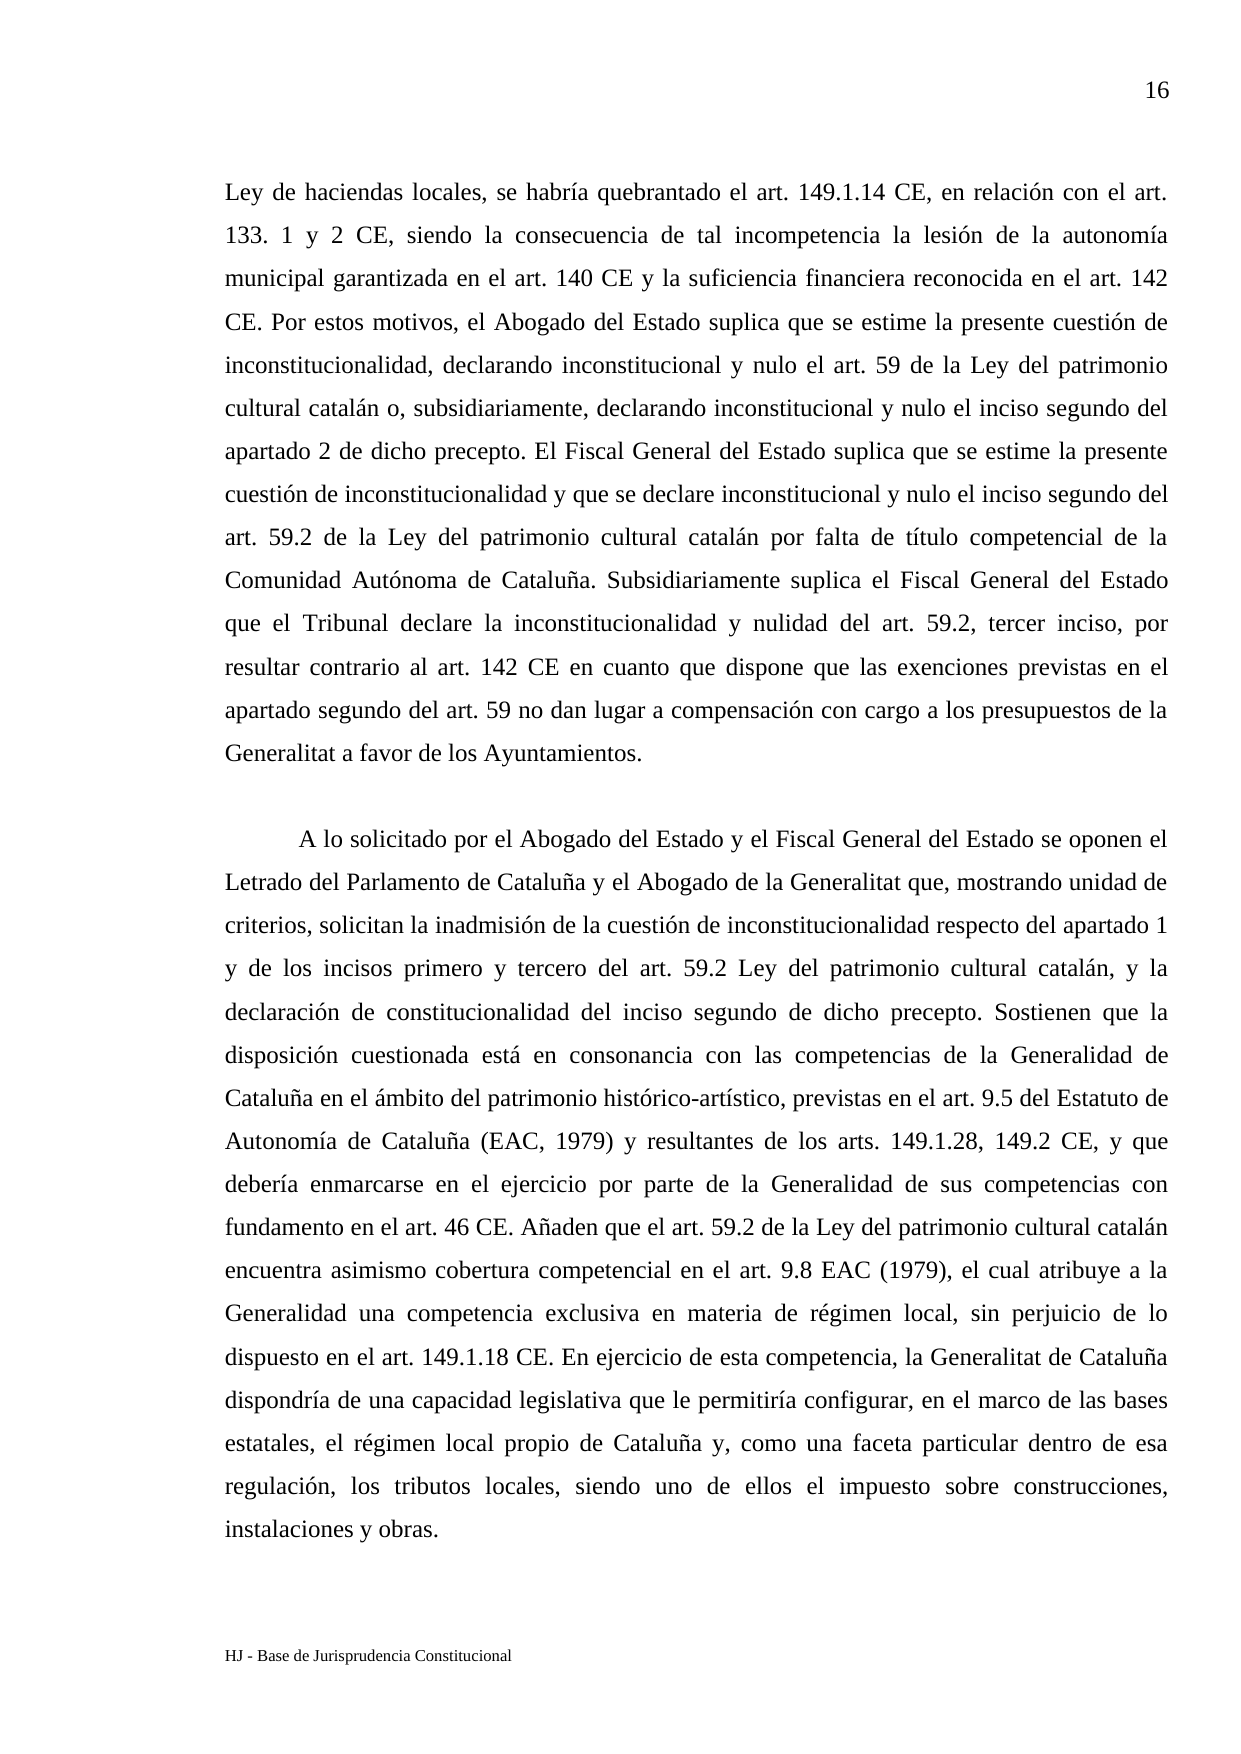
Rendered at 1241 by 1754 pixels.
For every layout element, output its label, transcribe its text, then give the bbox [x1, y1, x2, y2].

text A lo solicitado por el Abogado del Estado y el Fiscal General del Estado se oponen el Letrado del Parlamento de Cataluña y el Abogado de la Generalitat que, mostrando unidad de criterios, solicitan la inadmisión de la cuestión de inconstitucionalidad respecto del apartado 1 y de los incisos primero y tercero del art. 59.2 Ley del patrimonio cultural catalán, y la declaración de constitucionalidad del inciso segundo de dicho precepto. Sostienen que la disposición cuestionada está en consonancia con las competencias de la Generalidad de Cataluña en el ámbito del patrimonio histórico-artístico, previstas en el art. 9.5 del Estatuto de Autonomía de Cataluña (EAC, 1979) y resultantes de los arts. 149.1.28, 149.2 CE, y que debería enmarcarse en el ejercicio por parte de la Generalidad de sus competencias con fundamento en el art. 46 CE. Añaden que el art. 59.2 de la Ley del patrimonio cultural catalán encuentra asimismo cobertura competencial en el art. 9.8 EAC (1979), el cual atribuye a la Generalidad una competencia exclusiva en materia de régimen local, sin perjuicio de lo dispuesto en el art. 149.1.18 CE. En ejercicio de esta competencia, la Generalitat de Cataluña dispondría de una capacidad legislativa que le permitiría configurar, en el marco de las bases estatales, el régimen local propio de Cataluña y, como una faceta particular dentro de esa regulación, los tributos locales, siendo uno de ellos el impuesto sobre construcciones, instalaciones y obras. [224, 824, 1169, 1543]
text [224, 177, 1169, 767]
